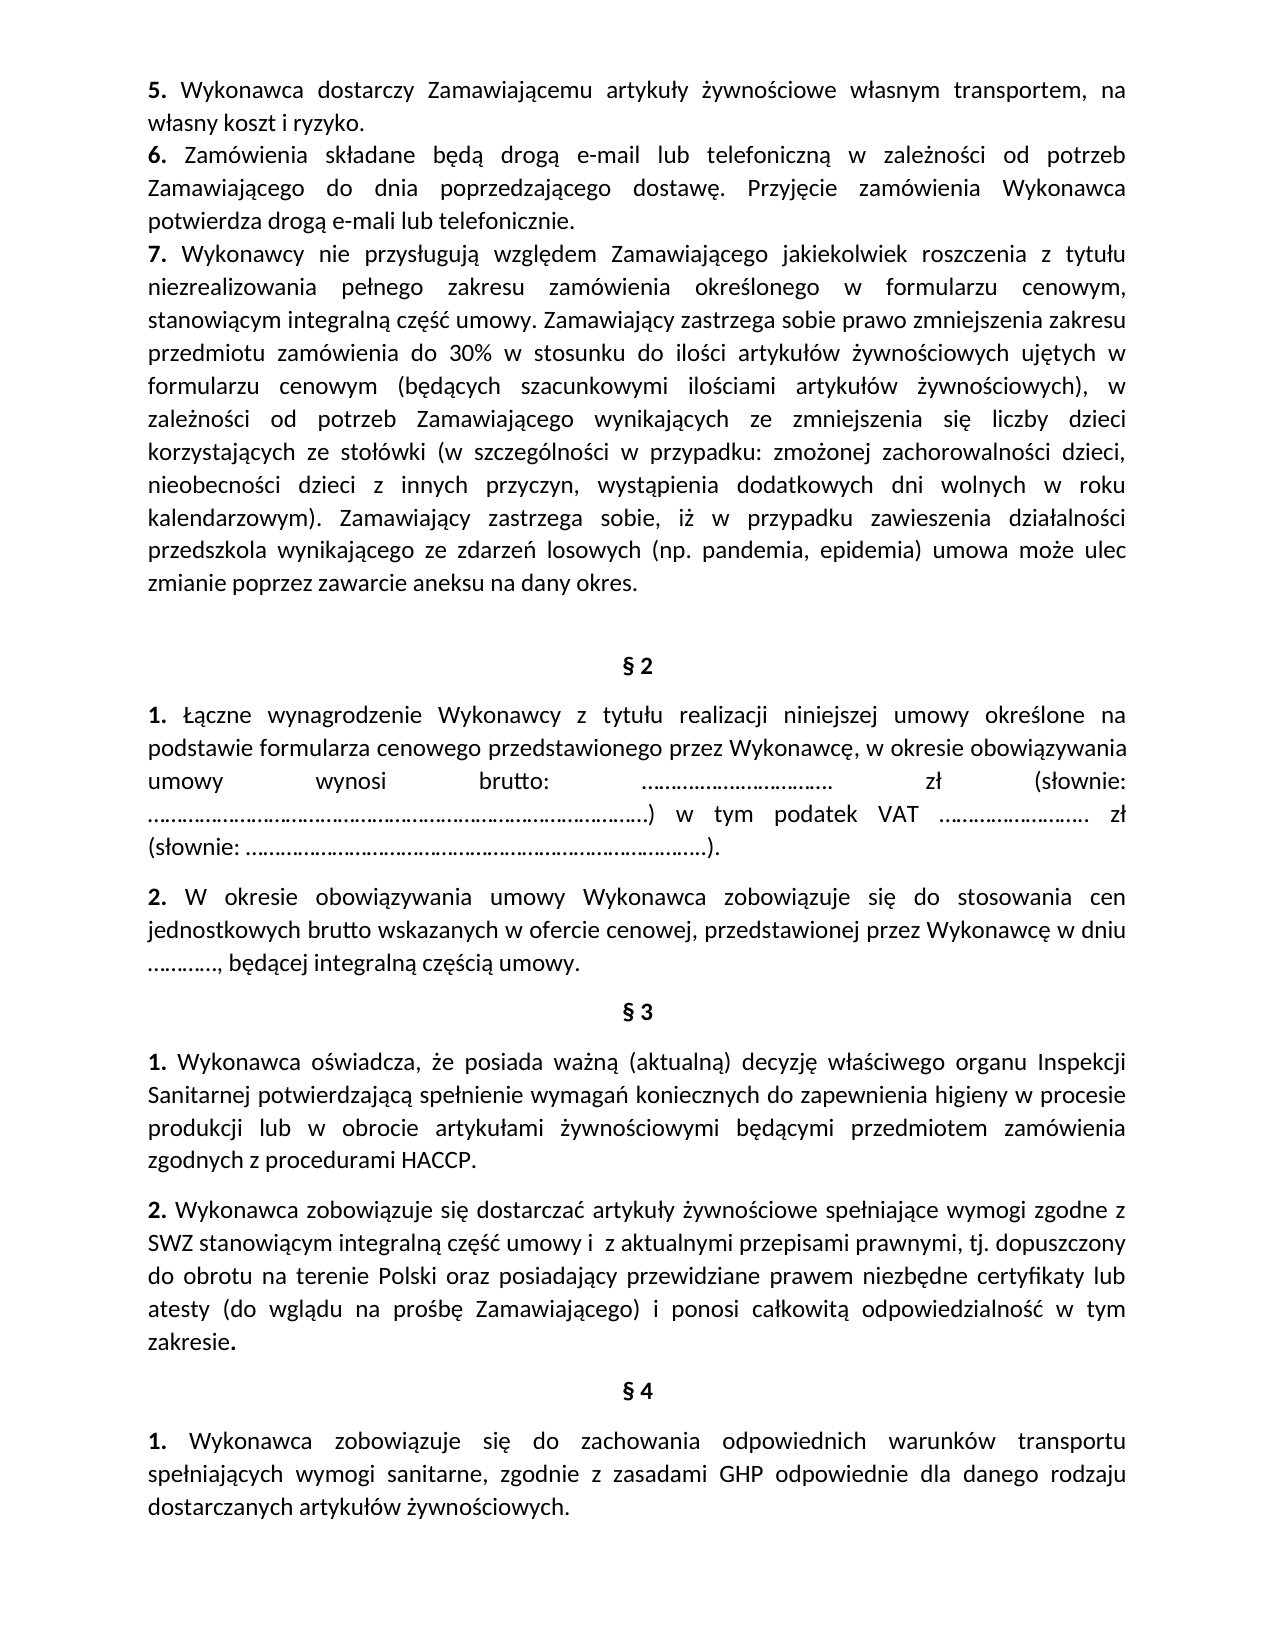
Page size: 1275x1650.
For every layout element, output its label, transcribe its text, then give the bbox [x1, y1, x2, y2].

text 5. Wykonawca dostarczy Zamawiającemu artykuły żywnościowe własnym transportem, na własny koszt i ryzyko. [148, 74, 1127, 137]
text § 3 [148, 996, 1127, 1027]
text 1. Wykonawca oświadcza, że posiada ważną (aktualną) decyzję właściwego organu Inspekcji Sanitarnej potwierdzającą spełnienie wymagań koniecznych do zapewnienia higieny w procesie produkcji lub w obrocie artykułami żywnościowymi będącymi przedmiotem zamówienia zgodnych z procedurami HACCP. [148, 1046, 1127, 1175]
text 1. Wykonawca zobowiązuje się do zachowania odpowiednich warunków transportu spełniających wymogi sanitarne, zgodnie z zasadami GHP odpowiednie dla danego rodzaju dostarczanych artykułów żywnościowych. [148, 1425, 1127, 1521]
text 2. Wykonawca zobowiązuje się dostarczać artykuły żywnościowe spełniające wymogi zgodne z SWZ stanowiącym integralną część umowy i z aktualnymi przepisami prawnymi, tj. dopuszczony do obrotu na terenie Polski oraz posiadający przewidziane prawem niezbędne certyfikaty lub atesty (do wglądu na prośbę Zamawiającego) i ponosi całkowitą odpowiedzialność w tym zakresie. [148, 1194, 1127, 1356]
text 7. Wykonawcy nie przysługują względem Zamawiającego jakiekolwiek roszczenia z tytułu niezrealizowania pełnego zakresu zamówienia określonego w formularzu cenowym, stanowiącym integralną część umowy. Zamawiający zastrzega sobie prawo zmniejszenia zakresu przedmiotu zamówienia do 30% w stosunku do ilości artykułów żywnościowych ujętych w formularzu cenowym (będących szacunkowymi ilościami artykułów żywnościowych), w zależności od potrzeb Zamawiającego wynikających ze zmniejszenia się liczby dzieci korzystających ze stołówki (w szczególności w przypadku: zmożonej zachorowalności dzieci, nieobecności dzieci z innych przyczyn, wystąpienia dodatkowych dni wolnych w roku kalendarzowym). Zamawiający zastrzega sobie, iż w przypadku zawieszenia działalności przedszkola wynikającego ze zdarzeń losowych (np. pandemia, epidemia) umowa może ulec zmianie poprzez zawarcie aneksu na dany okres. [148, 238, 1127, 598]
text § 4 [148, 1376, 1127, 1406]
list 1. Łączne wynagrodzenie Wykonawcy z tytułu realizacji niniejszej umowy określone na podstawie formularza cenowego przedstawionego przez Wykonawcę, w okresie obowiązywania umowy wynosi brutto: ……….…….……………. zł (słownie: ……………………………………………………………………………) w tym podatek VAT …………………….. zł (słownie: ……………………………………………………………………..). [148, 700, 1127, 862]
text 2. W okresie obowiązywania umowy Wykonawca zobowiązuje się do stosowania cen jednostkowych brutto wskazanych w ofercie cenowej, przedstawionej przez Wykonawcę w dniu …………, będącej integralną częścią umowy. [148, 881, 1127, 977]
text § 2 [148, 650, 1127, 681]
text 6. Zamówienia składane będą drogą e-mail lub telefoniczną w zależności od potrzeb Zamawiającego do dnia poprzedzającego dostawę. Przyjęcie zamówienia Wykonawca potwierdza drogą e-mali lub telefonicznie. [148, 140, 1127, 236]
